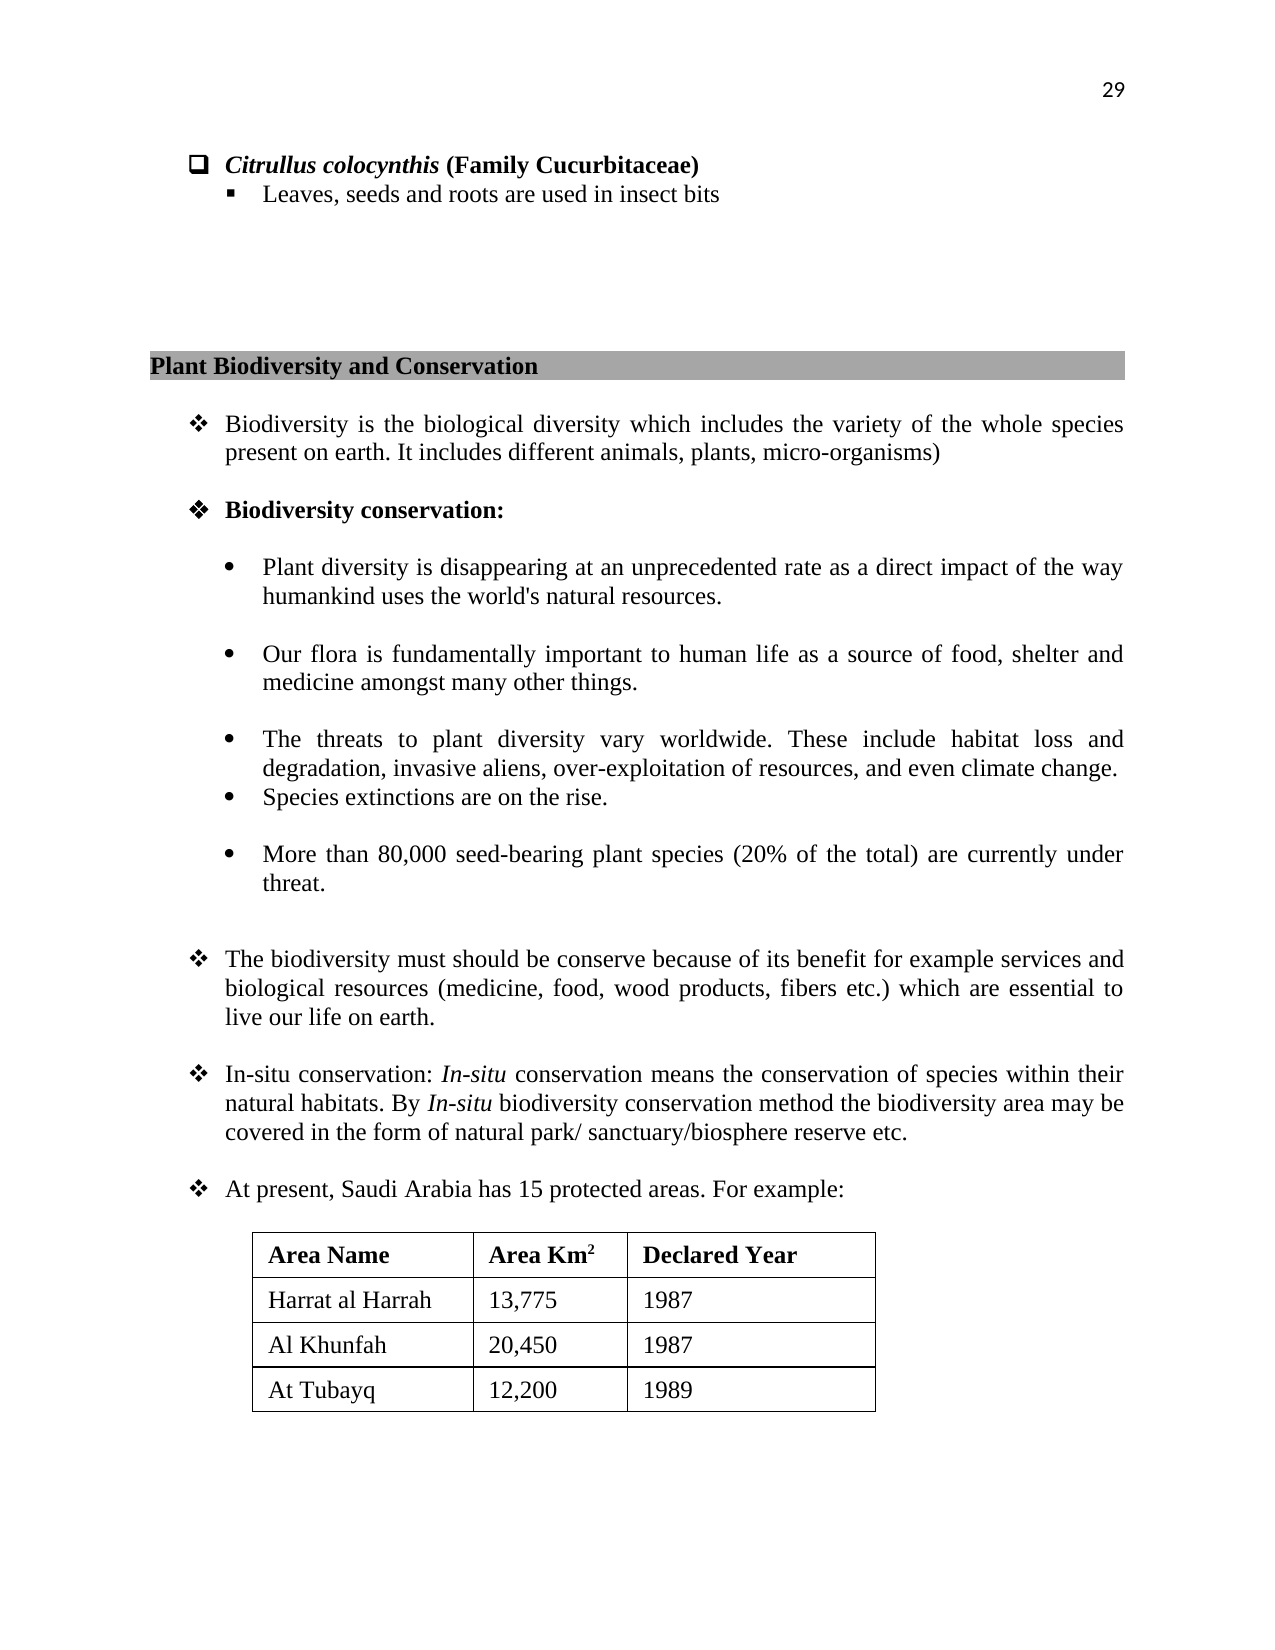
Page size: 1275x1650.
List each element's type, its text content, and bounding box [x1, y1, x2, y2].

list In-situ conservation: In-situ conservation means the conservation of species within their natural habitats. By In-situ biodiversity conservation method the biodiversity area may be covered in the form of natural park/ sanctuary/biosphere reserve etc. [187, 1059, 1125, 1146]
table_cell Harrat al Harrah [253, 1278, 473, 1322]
table_header Area Km2 [474, 1233, 627, 1277]
list Plant diversity is disappearing at an unprecedented rate as a direct impact of the way humankind uses the world's natural resources. [225, 552, 1125, 610]
list Our flora is fundamentally important to human life as a source of food, shelter and medicine amongst many other things. [225, 639, 1125, 696]
list Citrullus colocynthis (Family Cucurbitaceae) [187, 150, 1125, 179]
table_cell 13,775 [474, 1278, 627, 1322]
table_cell At Tubayq [253, 1368, 473, 1411]
list More than 80,000 seed-bearing plant species (20% of the total) are currently under threat. [225, 839, 1125, 897]
list Leaves, seeds and roots are used in insect bits [225, 179, 1125, 207]
table_cell 1987 [628, 1278, 875, 1322]
table_cell 20,450 [474, 1323, 627, 1366]
list The threats to plant diversity vary worldwide. These include habitat loss and degradation, invasive aliens, over-exploitation of resources, and even climate change. [225, 724, 1125, 782]
table_cell Al Khunfah [253, 1323, 473, 1366]
list At present, Saudi Arabia has 15 protected areas. For example: [187, 1174, 1125, 1203]
table_cell 1989 [628, 1368, 875, 1411]
list Biodiversity conservation: [187, 495, 1125, 524]
table_header Declared Year [628, 1233, 875, 1277]
text Plant Biodiversity and Conservation [150, 351, 1125, 380]
list Species extinctions are on the rise. [225, 782, 1125, 811]
list Biodiversity is the biological diversity which includes the variety of the whole species present on earth. It includes different animals, plants, micro-organisms) [187, 409, 1125, 466]
table_cell 1987 [628, 1323, 875, 1366]
table_header Area Name [253, 1233, 473, 1277]
list The biodiversity must should be conserve because of its benefit for example services and biological resources (medicine, food, wood products, fibers etc.) which are essential to live our life on earth. [187, 944, 1125, 1031]
table_cell 12,200 [474, 1368, 627, 1411]
